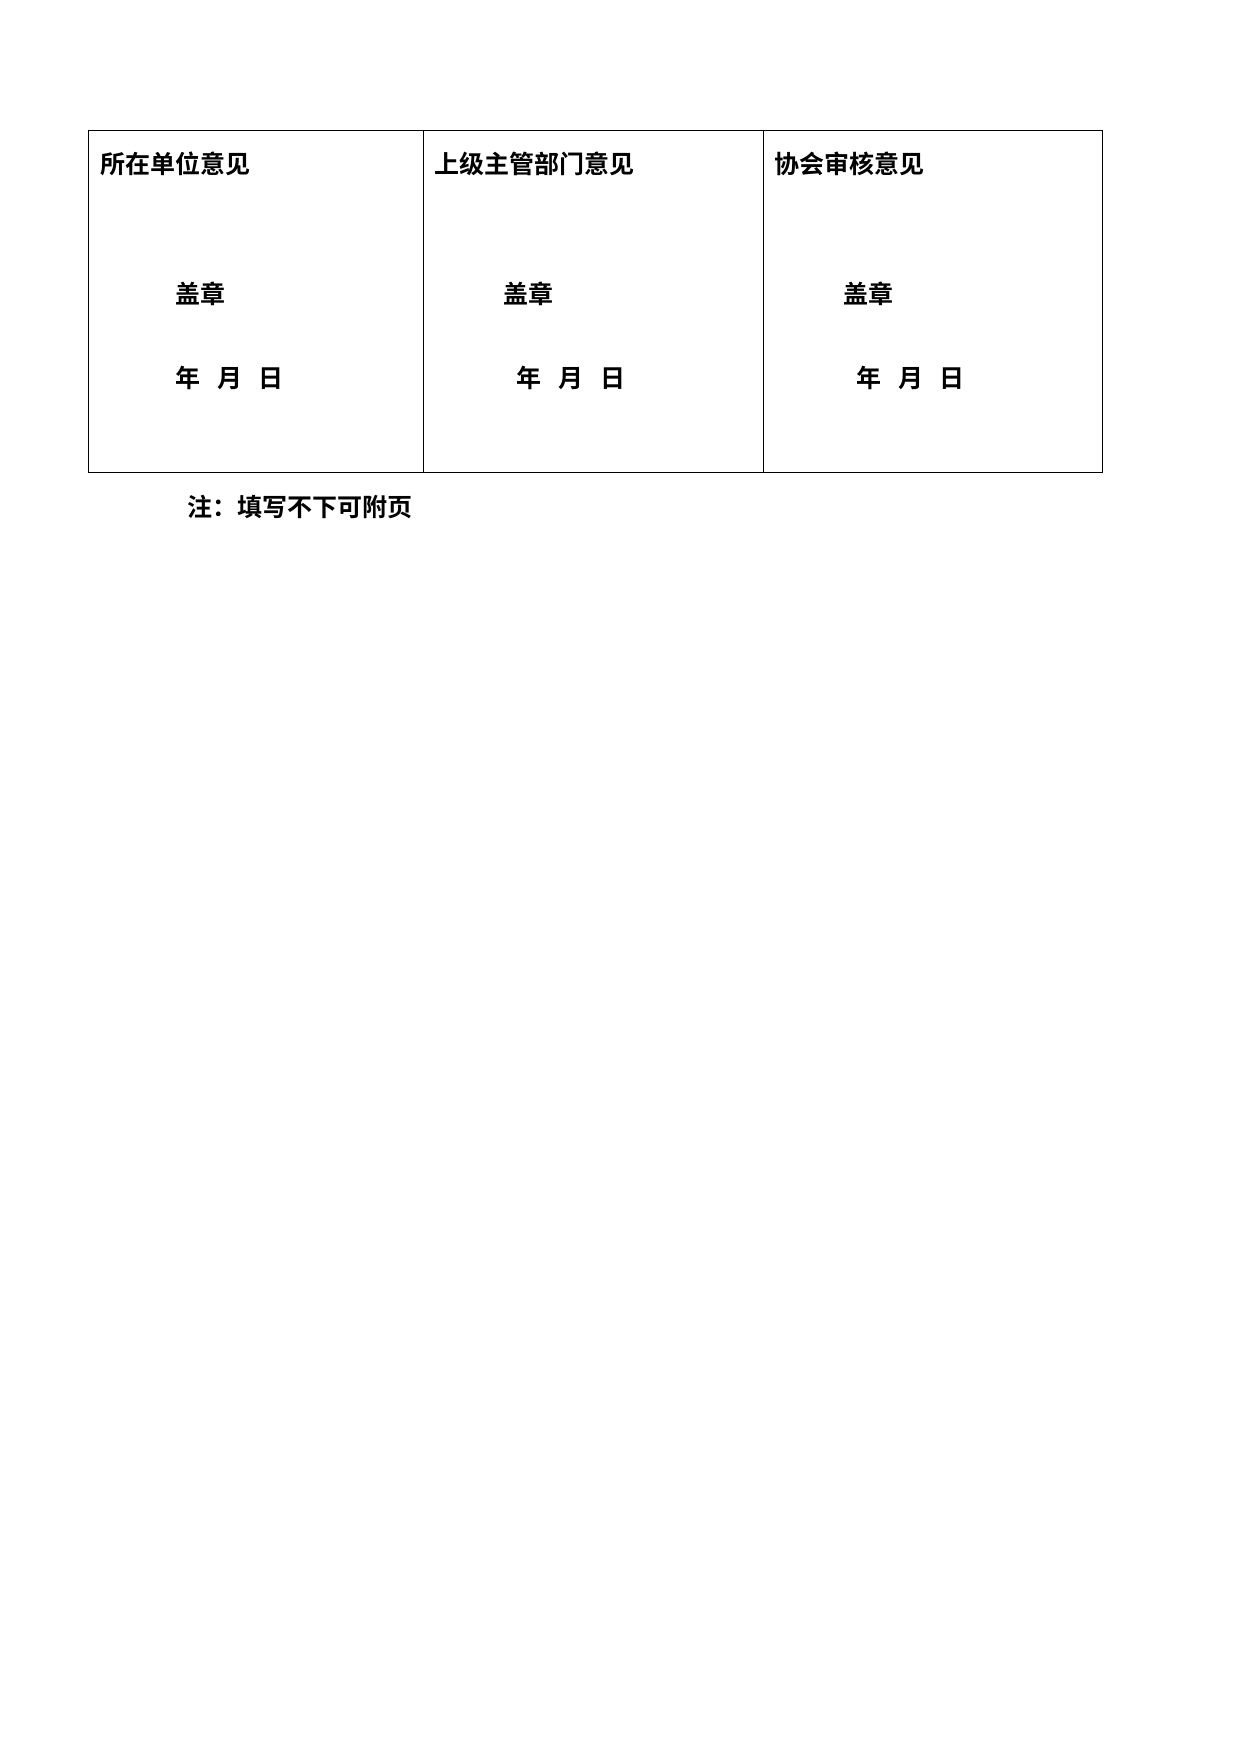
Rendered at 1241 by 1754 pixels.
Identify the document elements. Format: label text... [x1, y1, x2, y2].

table_cell 上级主管部门意见 盖章 年 月 日 [424, 131, 763, 472]
text 注：填写不下可附页 [187, 473, 1053, 538]
table_cell 所在单位意见 盖章 年 月 日 [89, 131, 423, 472]
table_cell 协会审核意见 盖章 年 月 日 [764, 131, 1102, 472]
